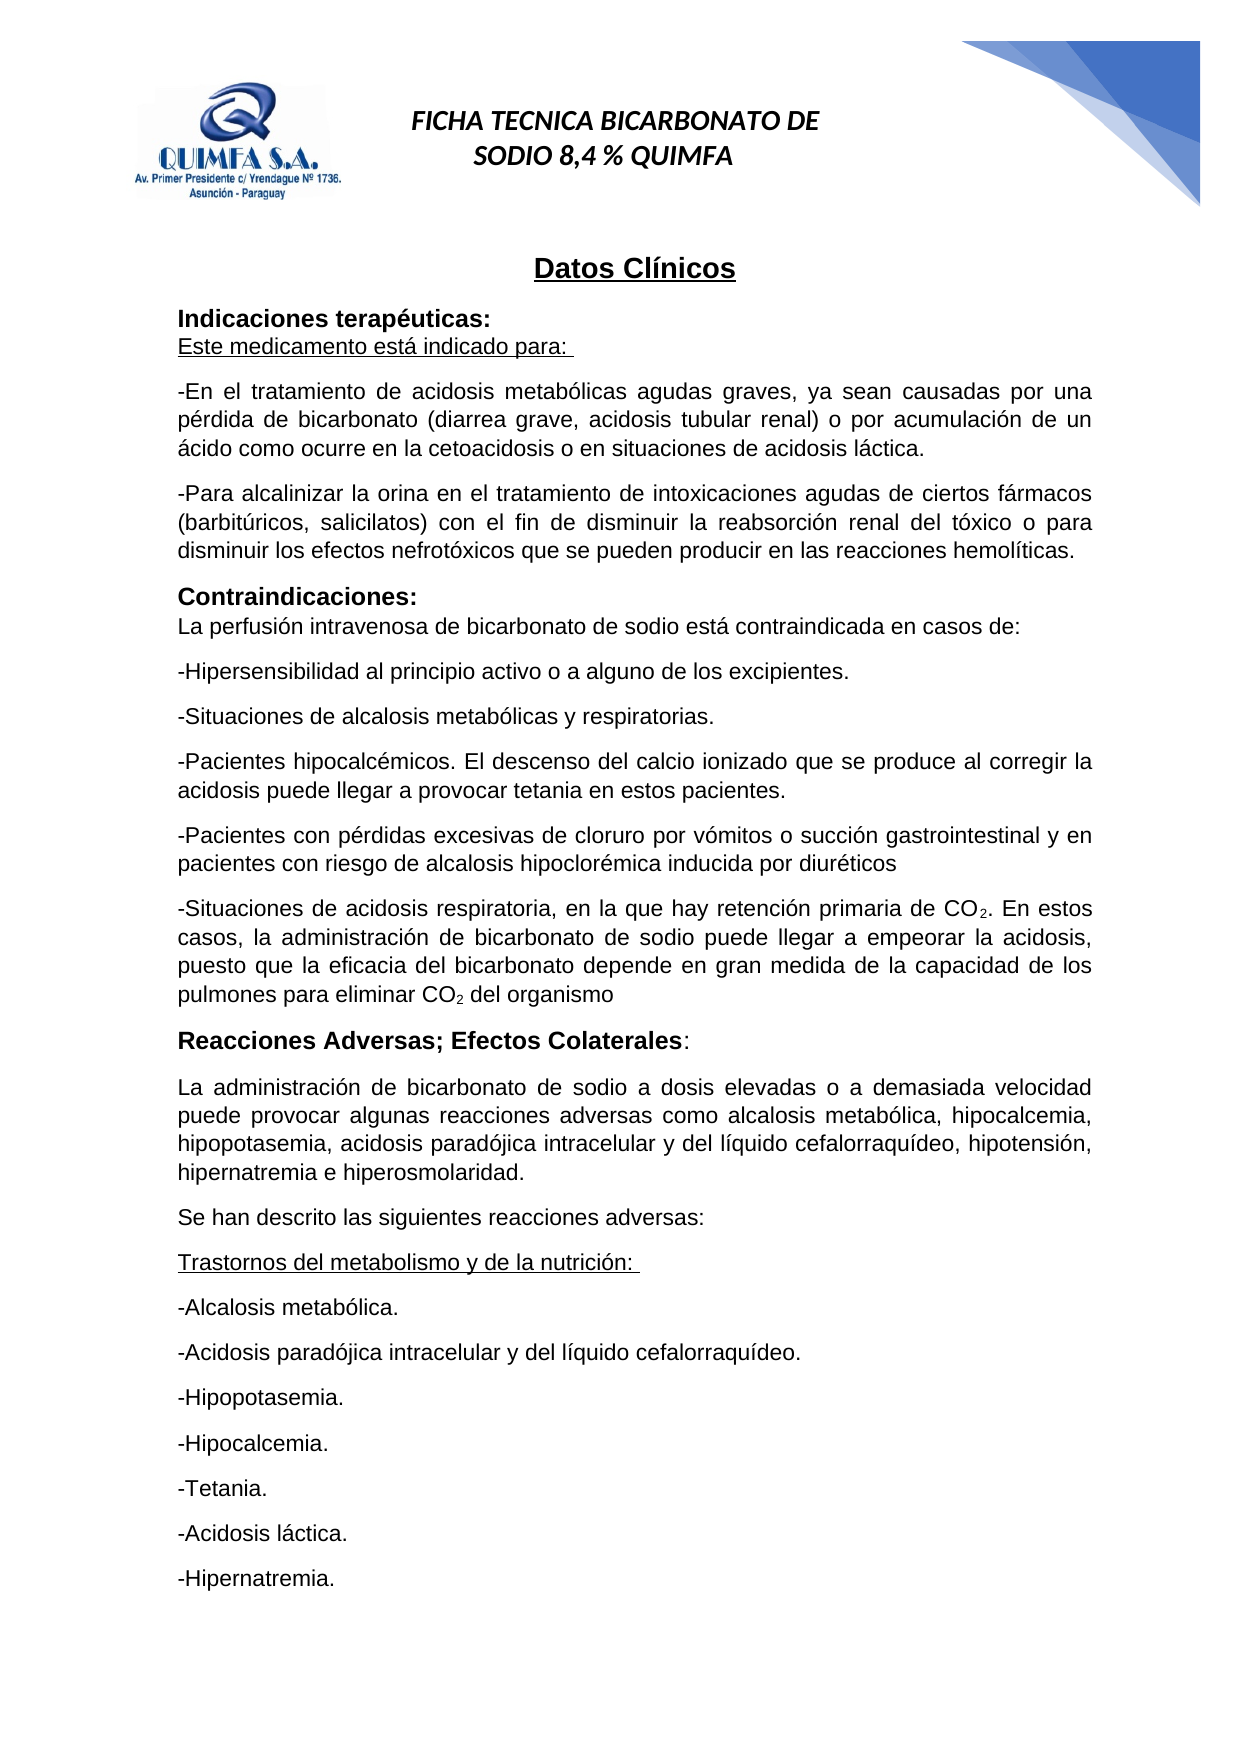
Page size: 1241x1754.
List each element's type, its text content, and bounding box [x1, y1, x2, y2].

picture [126, 75, 342, 200]
text La administración de bicarbonato de sodio a dosis elevadas o a demasiada velocidad puede provocar algunas reacciones adversas como alcalosis metabólica, hipocalcemia, hipopotasemia, acidosis paradójica intracelular y del líquido cefalorraquídeo, hipotensión, hipernatremia e hiperosmolaridad. [177, 1073, 1093, 1185]
text -Situaciones de acidosis respiratoria, en la que hay retención primaria de CO2. En estos casos, la administración de bicarbonato de sodio puede llegar a empeorar la acidosis, puesto que la eficacia del bicarbonato depende en gran medida de la capacidad de los pulmones para eliminar CO2 del organismo [177, 895, 1093, 1007]
text -Acidosis paradójica intracelular y del líquido cefalorraquídeo. [177, 1339, 1093, 1366]
text -Hipopotasemia. [177, 1384, 1093, 1411]
text -Para alcalinizar la orina en el tratamiento de intoxicaciones agudas de ciertos fármacos (barbitúricos, salicilatos) con el fin de disminuir la reabsorción renal del tóxico o para disminuir los efectos nefrotóxicos que se pueden producir en las reacciones hemolíticas. [177, 480, 1093, 563]
text Datos Clínicos [177, 251, 1093, 285]
picture [961, 41, 1201, 207]
text Contraindicaciones: [177, 582, 1093, 611]
text -En el tratamiento de acidosis metabólicas agudas graves, ya sean causadas por una pérdida de bicarbonato (diarrea grave, acidosis tubular renal) o por acumulación de un ácido como ocurre en la cetoacidosis o en situaciones de acidosis láctica. [177, 378, 1093, 461]
text -Hipersensibilidad al principio activo o a alguno de los excipientes. [177, 658, 1093, 684]
text Indicaciones terapéuticas: [177, 304, 1093, 333]
text -Pacientes hipocalcémicos. El descenso del calcio ionizado que se produce al corregir la acidosis puede llegar a provocar tetania en estos pacientes. [177, 748, 1093, 803]
text -Pacientes con pérdidas excesivas de cloruro por vómitos o succión gastrointestinal y en pacientes con riesgo de alcalosis hipoclorémica inducida por diuréticos [177, 822, 1093, 877]
text La perfusión intravenosa de bicarbonato de sodio está contraindicada en casos de: [177, 613, 1093, 639]
text Trastornos del metabolismo y de la nutrición: [177, 1249, 1093, 1275]
text -Acidosis láctica. [177, 1520, 1093, 1546]
text -Situaciones de alcalosis metabólicas y respiratorias. [177, 703, 1093, 729]
text -Hipocalcemia. [177, 1429, 1093, 1456]
text -Tetania. [177, 1474, 1093, 1501]
text -Hipernatremia. [177, 1565, 1093, 1591]
text Este medicamento está indicado para: [177, 333, 1093, 359]
text Reacciones Adversas; Efectos Colaterales: [177, 1026, 1093, 1054]
text Se han descrito las siguientes reacciones adversas: [177, 1204, 1093, 1230]
text -Alcalosis metabólica. [177, 1294, 1093, 1321]
